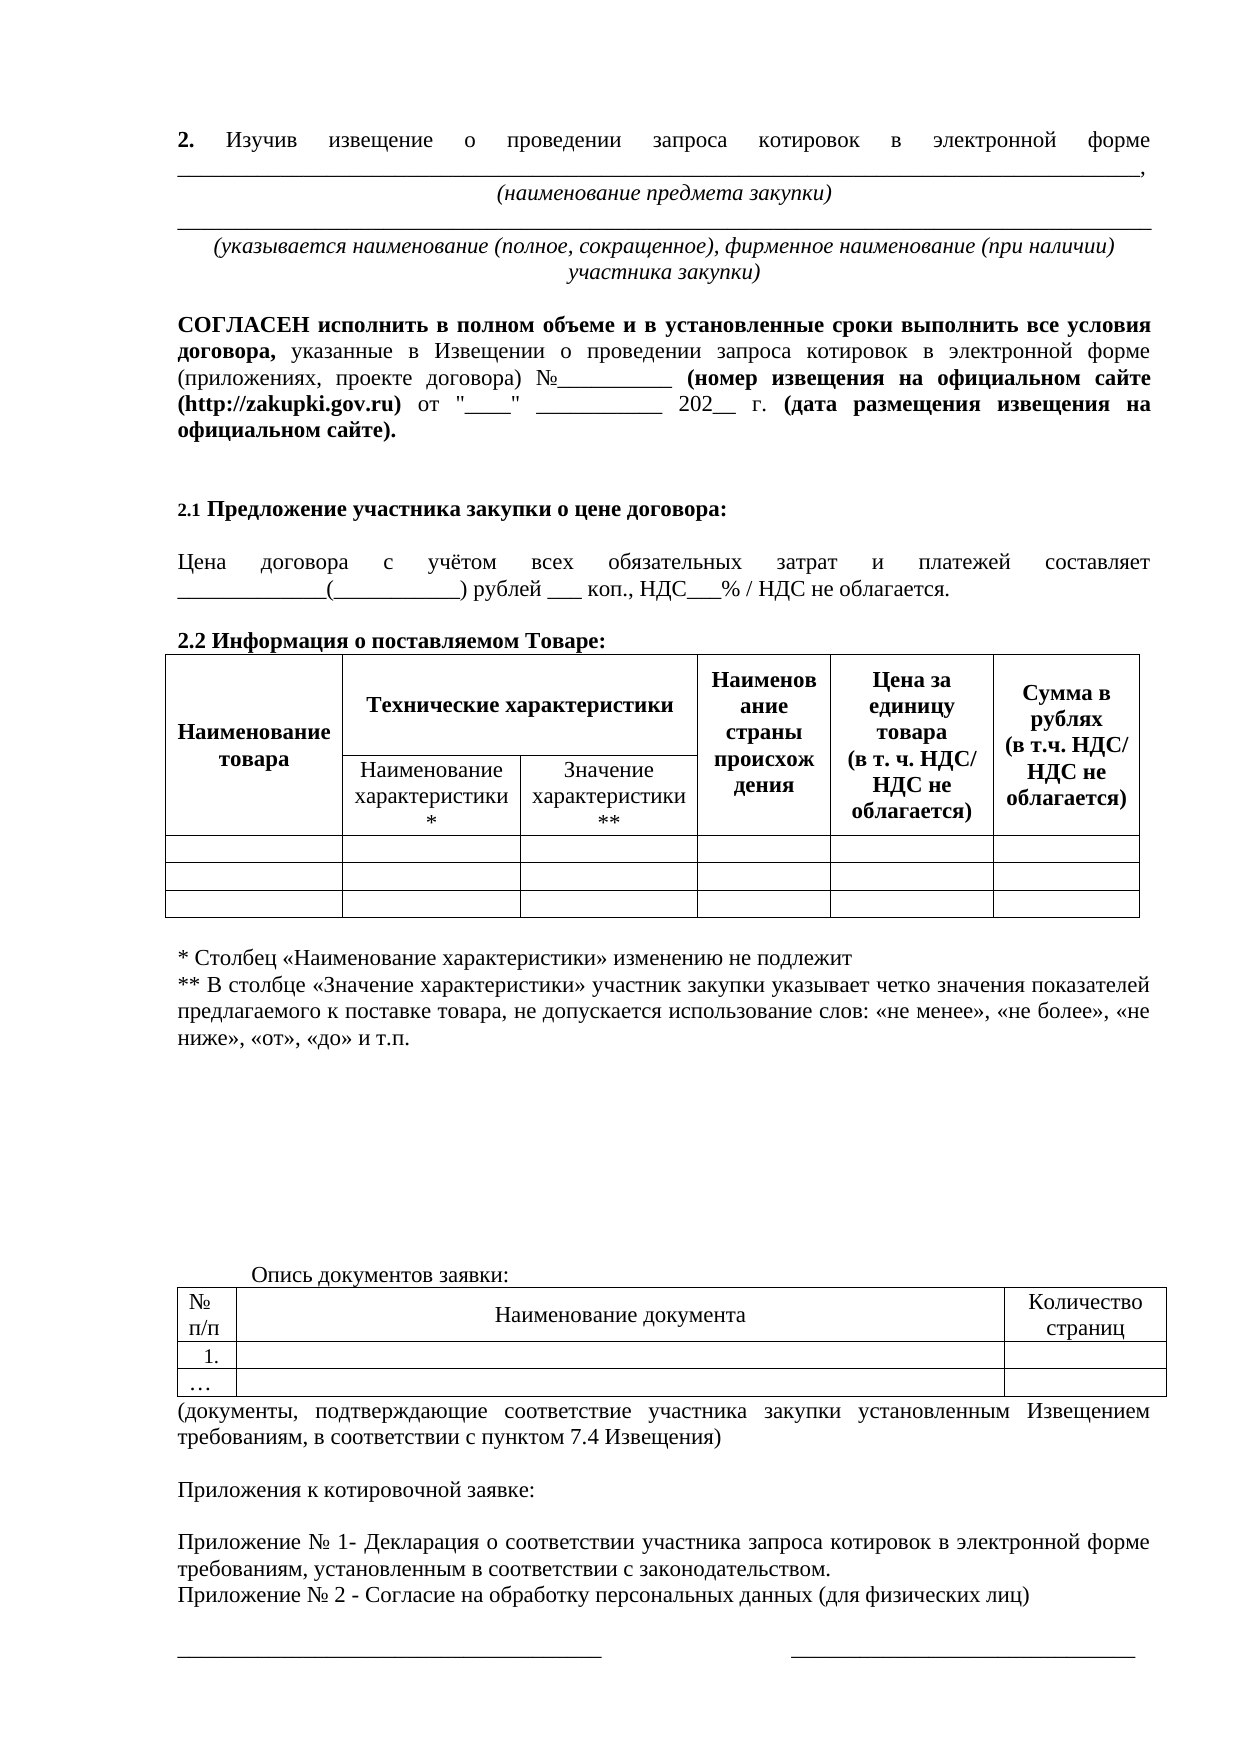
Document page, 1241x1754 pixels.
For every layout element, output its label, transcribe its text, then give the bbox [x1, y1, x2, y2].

text 2.2 Информация о поставляемом Товаре: [177, 627, 1152, 654]
table_cell [831, 863, 993, 890]
text Приложения к котировочной заявке: [177, 1476, 1152, 1502]
table_header № п/п [178, 1288, 236, 1341]
table_header Наименование документа [237, 1288, 1004, 1341]
table_cell [521, 891, 697, 917]
list Цена договора с учётом всех обязательных затрат и платежей составляет _____________(___________) рублей ___ коп., НДС___% / НДС не облагается. [177, 548, 1152, 601]
text Опись документов заявки: [177, 1261, 1152, 1287]
table_cell [237, 1369, 1004, 1396]
table_cell [698, 863, 830, 890]
text (наименование предмета закупки) _____________________________________________________________________________________ [177, 179, 1152, 229]
table_header Наименование страны происхождения [698, 655, 830, 835]
table_cell [698, 836, 830, 862]
table_cell [237, 1342, 1004, 1368]
table_cell Наименование характеристики* [343, 756, 520, 835]
table_cell [994, 836, 1139, 862]
text Приложение № 1- Декларация о соответствии участника запроса котировок в электронной форме требованиям, установленным в соответствии с законодательством. [177, 1528, 1152, 1581]
table_cell [343, 836, 520, 862]
table_cell [166, 891, 342, 917]
list СОГЛАСЕН исполнить в полном объеме и в установленные сроки выполнить все условия договора, указанные в Извещении о проведении запроса котировок в электронной форме (приложениях, проекте договора) №__________ (номер извещения на официальном сайте (http://zakupki.gov.ru) от "____" ___________ 202__ г. (дата размещения извещения на официальном сайте). [177, 311, 1152, 443]
table_cell [994, 863, 1139, 890]
table_header Количество страниц [1005, 1288, 1166, 1341]
list (указывается наименование (полное, сокращенное), фирменное наименование (при наличии) участника закупки) [177, 232, 1152, 285]
table_cell [521, 863, 697, 890]
text 2. Изучив извещение о проведении запроса котировок в электронной форме ____________________________________________________________________________________, [177, 127, 1152, 179]
table_cell [343, 891, 520, 917]
table_cell Значение характеристики** [521, 756, 697, 835]
table_cell [166, 863, 342, 890]
table_cell [521, 836, 697, 862]
text (документы, подтверждающие соответствие участника закупки установленным Извещением требованиям, в соответствии с пунктом 7.4 Извещения) [177, 1397, 1152, 1449]
table_cell [831, 891, 993, 917]
table_cell [1005, 1342, 1166, 1368]
table_cell … [178, 1369, 236, 1396]
text Приложение № 2 - Согласие на обработку персональных данных (для физических лиц) [177, 1581, 1152, 1607]
table_header Цена за единицу товара (в т. ч. НДС/ НДС не облагается) [831, 655, 993, 835]
table_cell [166, 836, 342, 862]
table_header Сумма в рублях (в т.ч. НДС/ НДС не облагается) [994, 655, 1139, 835]
table_header Наименование товара [166, 655, 342, 835]
text _____________________________________ ______________________________ [177, 1634, 1152, 1660]
text * Столбец «Наименование характеристики» изменению не подлежит [177, 944, 1152, 971]
table_header Технические характеристики [343, 655, 697, 755]
table_cell [178, 1342, 236, 1368]
table_cell [831, 836, 993, 862]
table_cell [698, 891, 830, 917]
list Предложение участника закупки о цене договора: [177, 496, 1152, 522]
table_cell [994, 891, 1139, 917]
table_cell [343, 863, 520, 890]
table_cell [1005, 1369, 1166, 1396]
text ** В столбце «Значение характеристики» участник закупки указывает четко значения показателей предлагаемого к поставке товара, не допускается использование слов: «не менее», «не более», «не ниже», «от», «до» и т.п. [177, 971, 1152, 1050]
